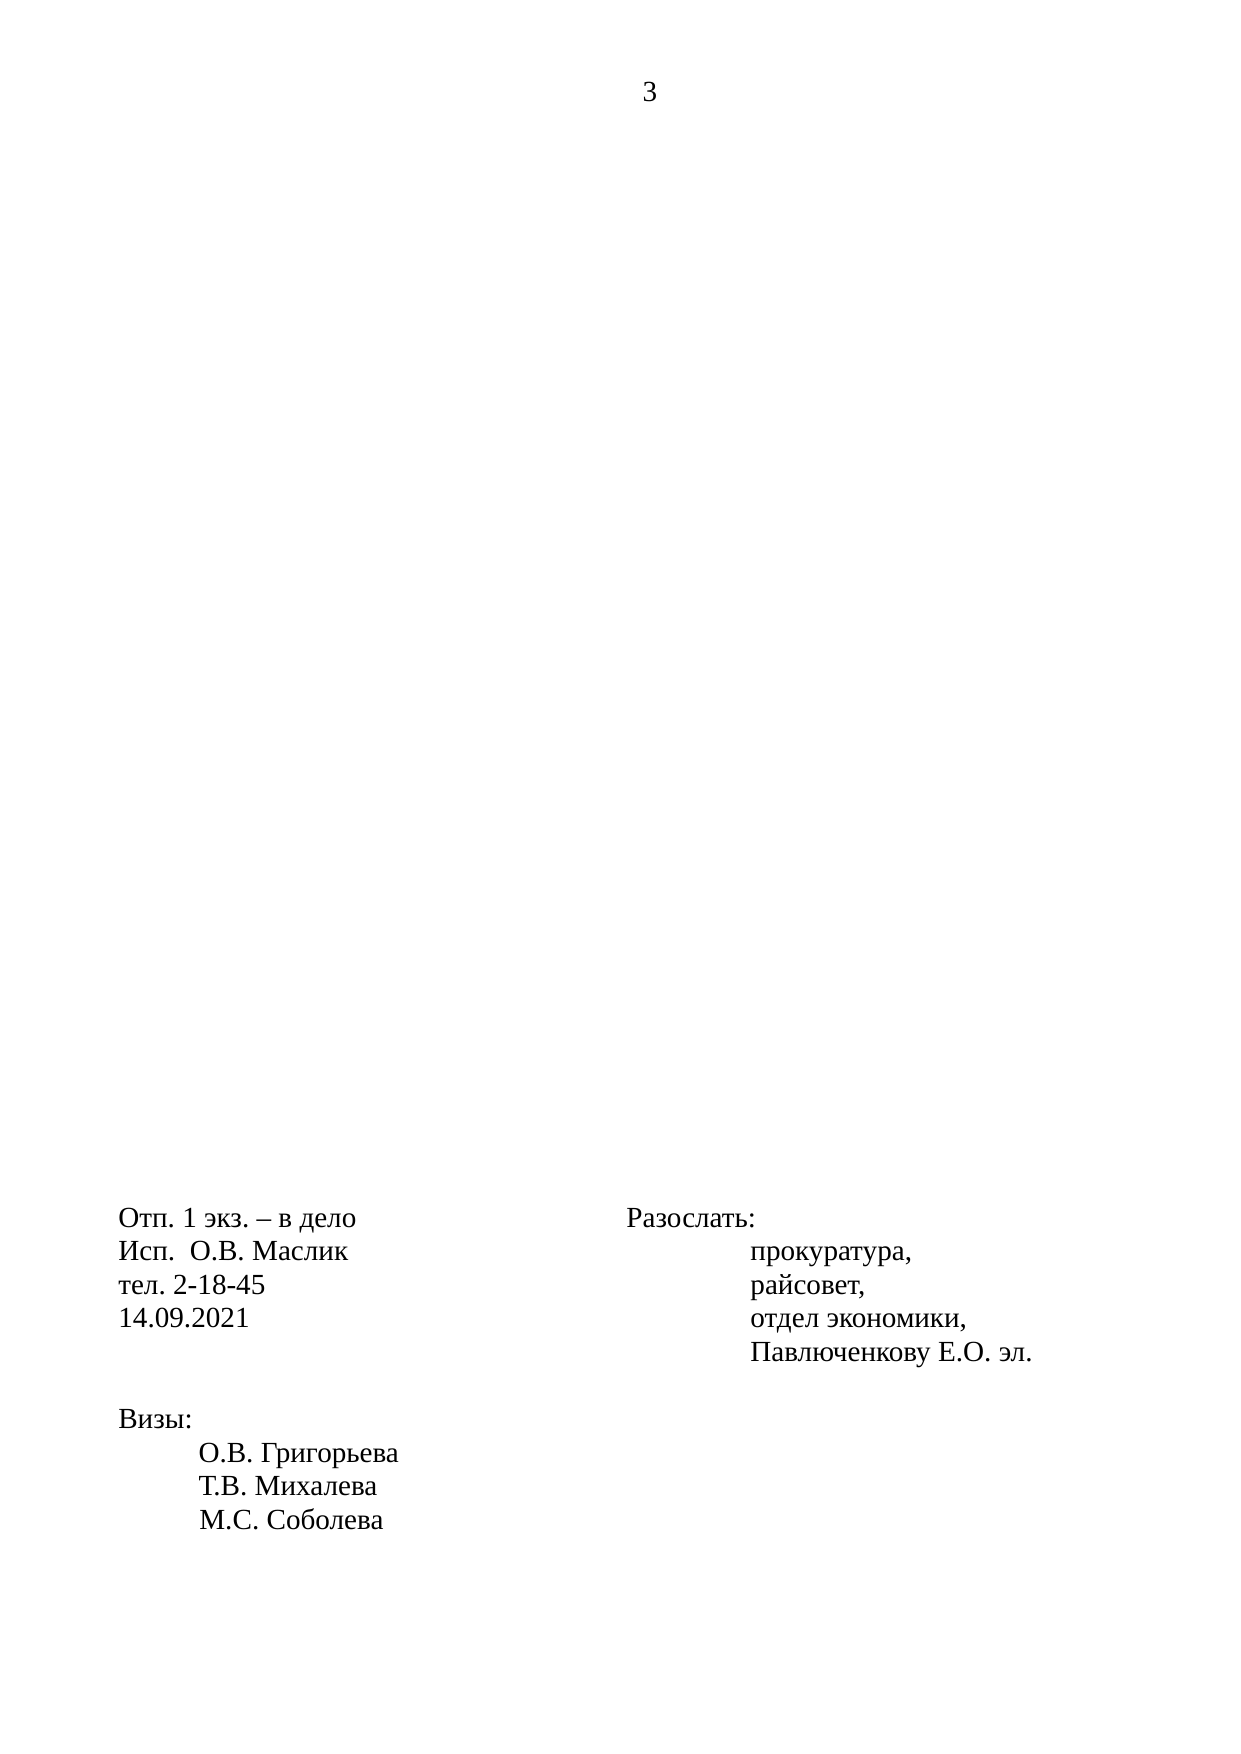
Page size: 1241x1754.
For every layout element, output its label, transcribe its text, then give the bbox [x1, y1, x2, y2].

table_header Разослать: прокуратура, райсовет, отдел экономики, Павлюченкову Е.О. эл. [615, 1200, 1137, 1601]
table_header Отп. 1 экз. – в дело Исп. О.В. Маслик тел. 2-18-45 14.09.2021 Визы: О.В. Григорьева Т.В. Михалева М.С. Соболева [107, 1200, 615, 1601]
